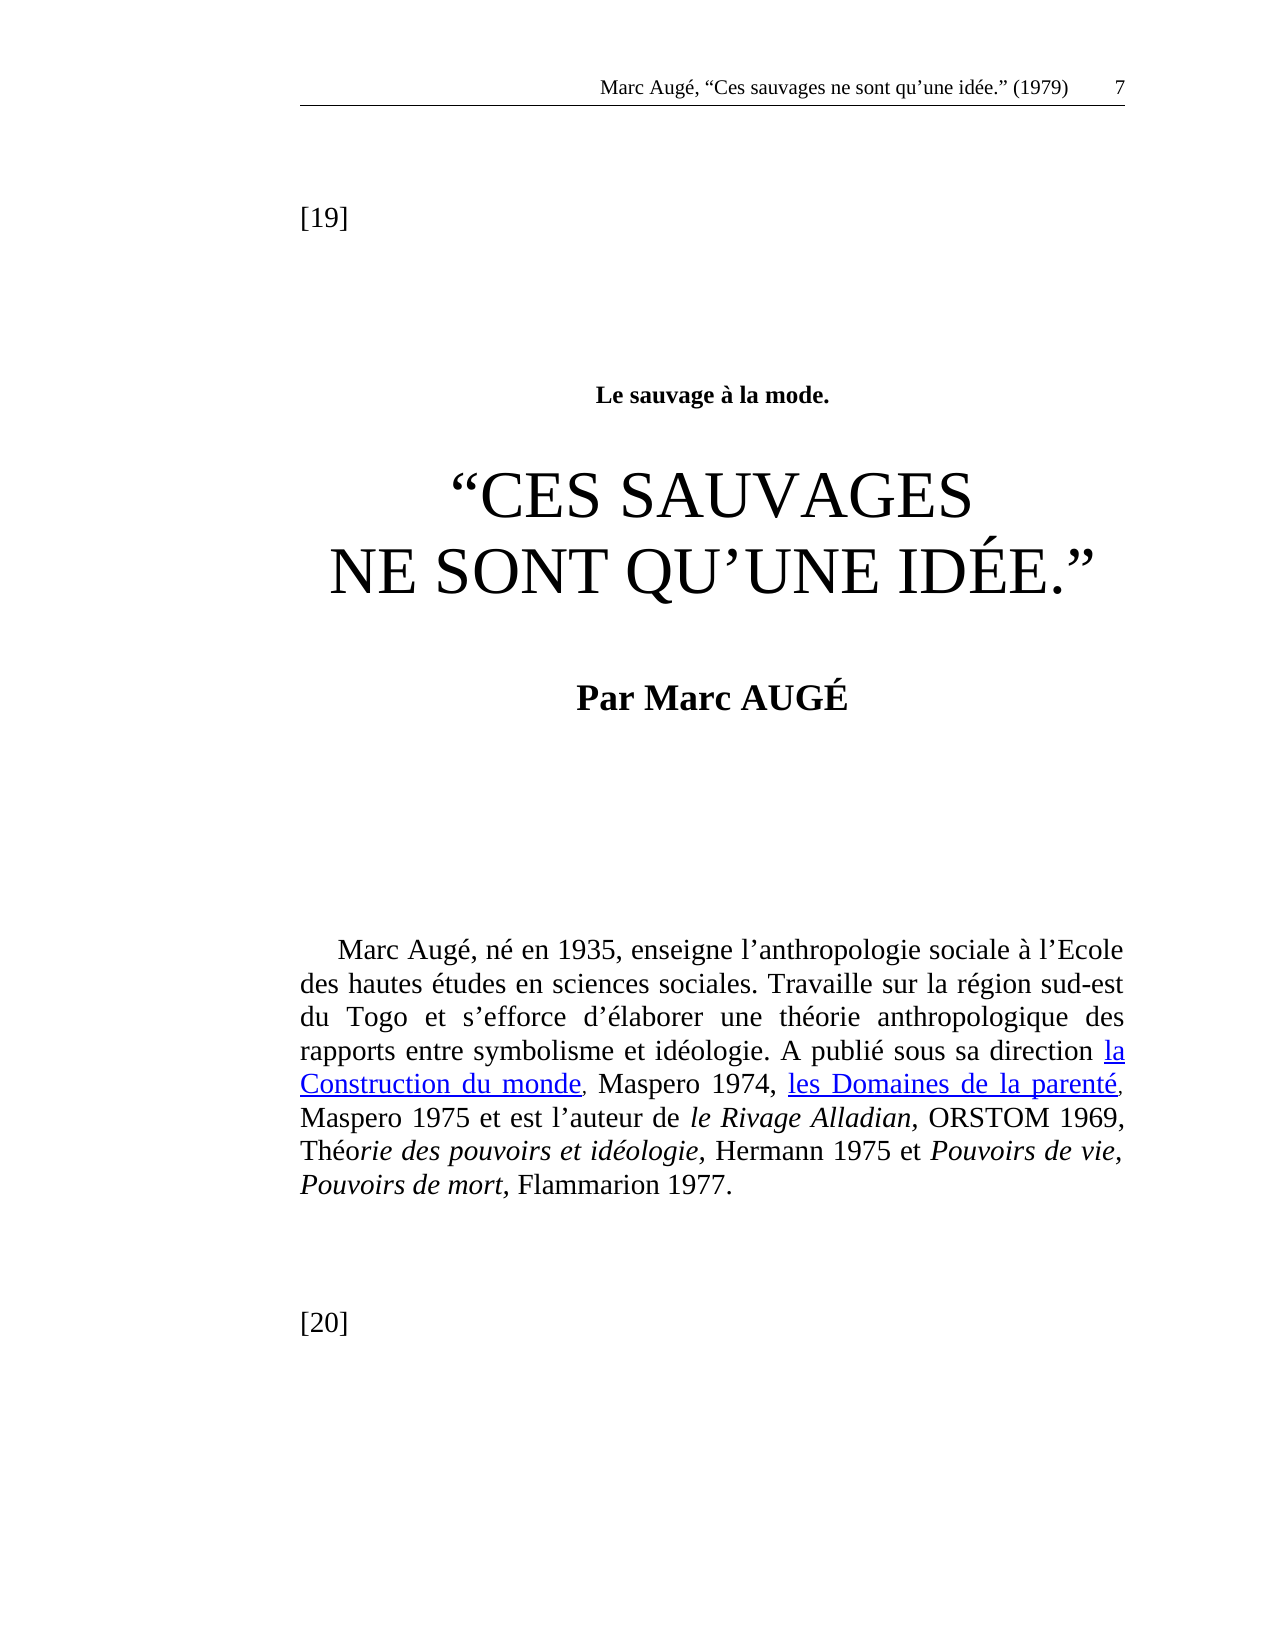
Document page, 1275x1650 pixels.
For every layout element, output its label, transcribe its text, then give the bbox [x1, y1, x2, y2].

text Par Marc AUGÉ [300, 675, 1125, 718]
text [19] [300, 200, 1125, 233]
text “CES SAUVAGES NE SONT QU’UNE IDÉE.” [300, 455, 1125, 608]
text Marc Augé, né en 1935, enseigne l’anthropologie sociale à l’Ecole des hautes études en sciences sociales. Travaille sur la région sud-est du Togo et s’efforce d’élaborer une théorie anthropologique des rapports entre symbolisme et idéologie. A publié sous sa direction la Construction du monde, Maspero 1974, les Domaines de la parenté, Maspero 1975 et est l’auteur de le Rivage Alladian, ORSTOM 1969, Théorie des pouvoirs et idéologie, Hermann 1975 et Pouvoirs de vie, Pouvoirs de mort, Flammarion 1977. [300, 932, 1125, 1201]
text [20] [300, 1305, 1125, 1339]
text Le sauvage à la mode. [300, 380, 1125, 409]
